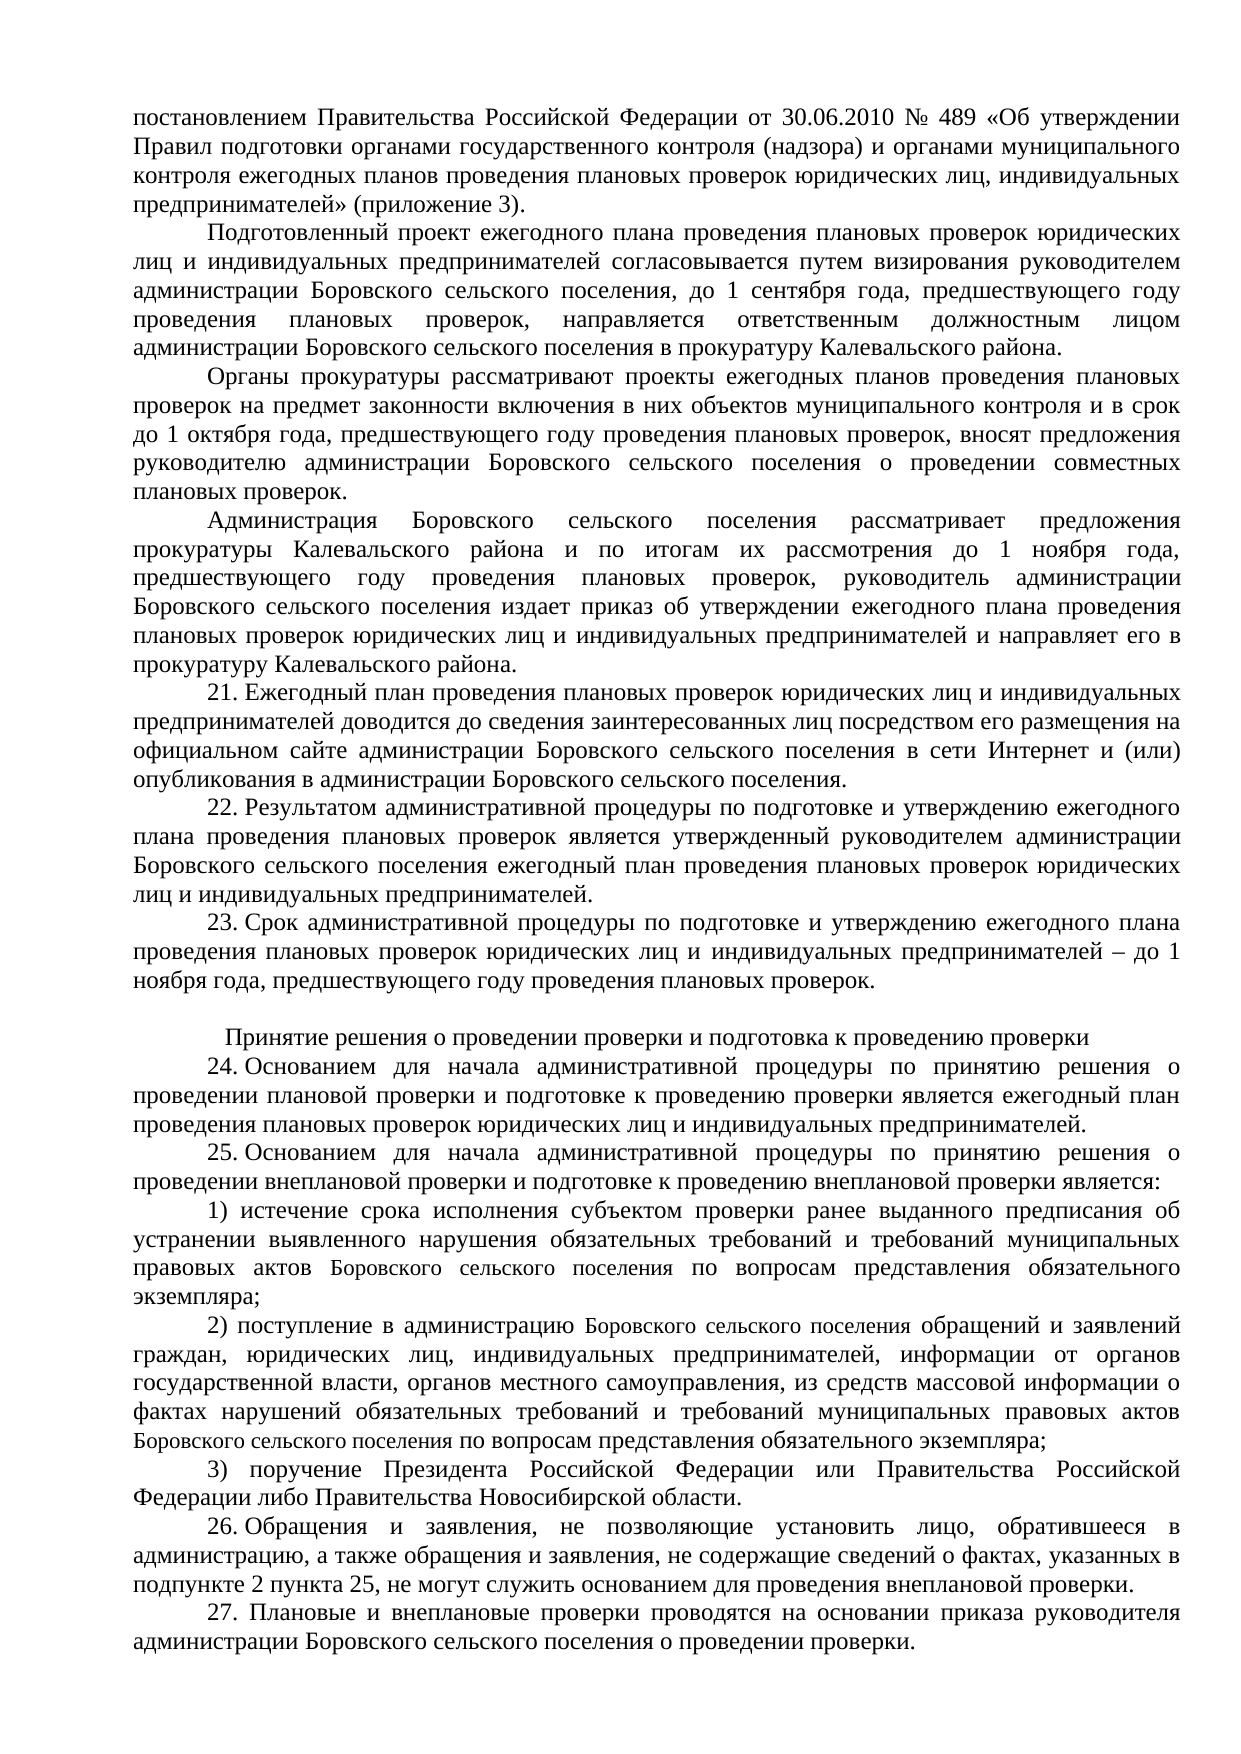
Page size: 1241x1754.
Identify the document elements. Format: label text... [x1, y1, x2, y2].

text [133, 102, 1181, 217]
text 26. Обращения и заявления, не позволяющие установить лицо, обратившееся в администрацию, а также обращения и заявления, не содержащие сведений о фактах, указанных в подпункте 2 пункта 25, не могут служить основанием для проведения внеплановой проверки. [133, 1511, 1181, 1597]
text Администрация Боровского сельского поселения рассматривает предложения прокуратуры Калевальского района и по итогам их рассмотрения до 1 ноября года, предшествующего году проведения плановых проверок, руководитель администрации Боровского сельского поселения издает приказ об утверждении ежегодного плана проведения плановых проверок юридических лиц и индивидуальных предпринимателей и направляет его в прокуратуру Калевальского района. [133, 505, 1181, 677]
text 3) поручение Президента Российской Федерации или Правительства Российской Федерации либо Правительства Новосибирской области. [133, 1454, 1181, 1511]
text 27. Плановые и внеплановые проверки проводятся на основании приказа руководителя администрации Боровского сельского поселения о проведении проверки. [133, 1597, 1181, 1655]
text 22. Результатом административной процедуры по подготовке и утверждению ежегодного плана проведения плановых проверок является утвержденный руководителем администрации Боровского сельского поселения ежегодный план проведения плановых проверок юридических лиц и индивидуальных предпринимателей. [133, 792, 1181, 907]
text Принятие решения о проведении проверки и подготовка к проведению проверки [133, 1022, 1181, 1051]
text 24. Основанием для начала административной процедуры по принятию решения о проведении плановой проверки и подготовке к проведению проверки является ежегодный план проведения плановых проверок юридических лиц и индивидуальных предпринимателей. [133, 1051, 1181, 1137]
text 1) истечение срока исполнения субъектом проверки ранее выданного предписания об устранении выявленного нарушения обязательных требований и требований муниципальных правовых актов Боровского сельского поселения по вопросам представления обязательного экземпляра; [133, 1195, 1181, 1310]
text Органы прокуратуры рассматривают проекты ежегодных планов проведения плановых проверок на предмет законности включения в них объектов муниципального контроля и в срок до 1 октября года, предшествующего году проведения плановых проверок, вносят предложения руководителю администрации Боровского сельского поселения о проведении совместных плановых проверок. [133, 361, 1181, 505]
text Подготовленный проект ежегодного плана проведения плановых проверок юридических лиц и индивидуальных предпринимателей согласовывается путем визирования руководителем администрации Боровского сельского поселения, до 1 сентября года, предшествующего году проведения плановых проверок, направляется ответственным должностным лицом администрации Боровского сельского поселения в прокуратуру Калевальского района. [133, 217, 1181, 361]
text 25. Основанием для начала административной процедуры по принятию решения о проведении внеплановой проверки и подготовке к проведению внеплановой проверки является: [133, 1137, 1181, 1195]
text 23. Срок административной процедуры по подготовке и утверждению ежегодного плана проведения плановых проверок юридических лиц и индивидуальных предпринимателей – до 1 ноября года, предшествующего году проведения плановых проверок. [133, 907, 1181, 994]
text 2) поступление в администрацию Боровского сельского поселения обращений и заявлений граждан, юридических лиц, индивидуальных предпринимателей, информации от органов государственной власти, органов местного самоуправления, из средств массовой информации о фактах нарушений обязательных требований и требований муниципальных правовых актов Боровского сельского поселения по вопросам представления обязательного экземпляра; [133, 1310, 1181, 1454]
text 21. Ежегодный план проведения плановых проверок юридических лиц и индивидуальных предпринимателей доводится до сведения заинтересованных лиц посредством его размещения на официальном сайте администрации Боровского сельского поселения в сети Интернет и (или) опубликования в администрации Боровского сельского поселения. [133, 677, 1181, 792]
